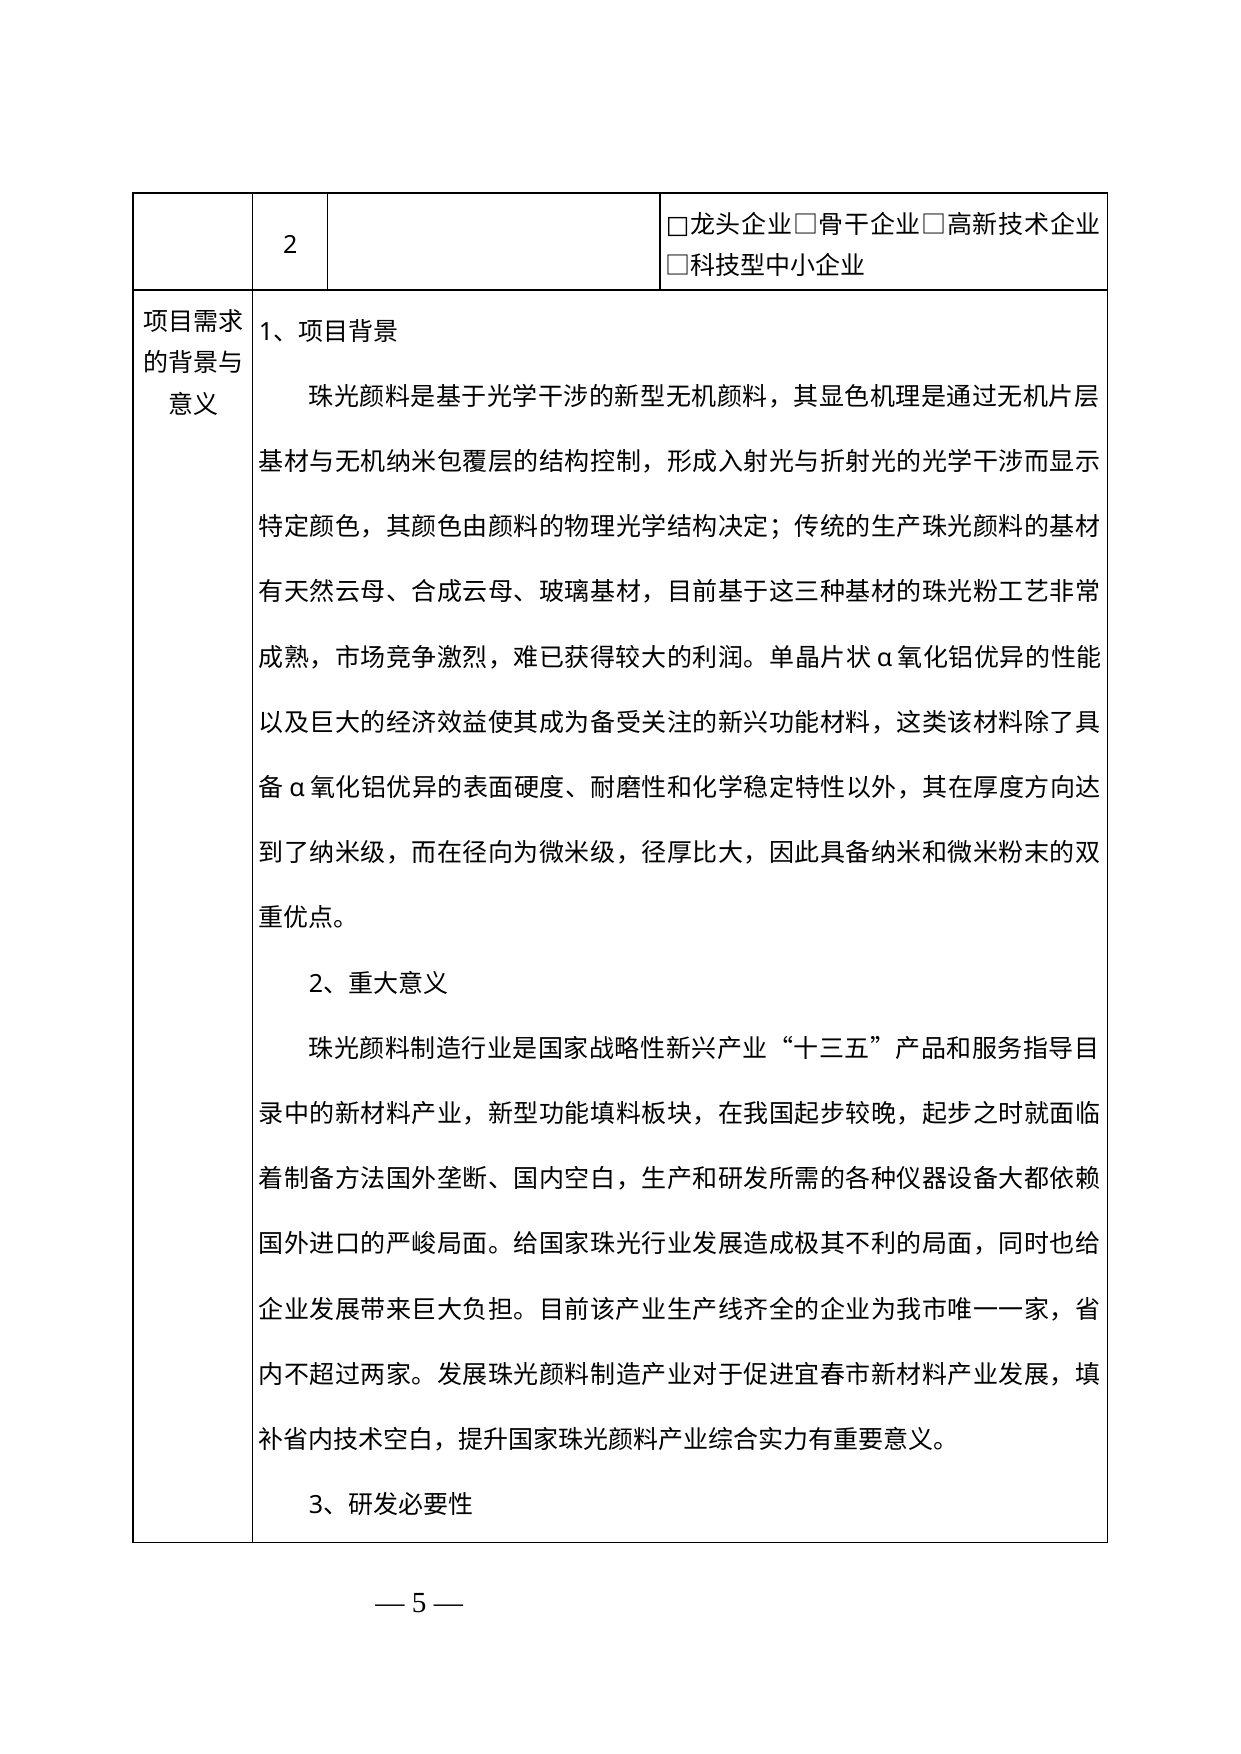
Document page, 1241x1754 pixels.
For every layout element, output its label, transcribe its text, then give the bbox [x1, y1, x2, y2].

table_cell 项目需求的背景与意义 [134, 291, 252, 1541]
table_cell □龙头企业□骨干企业□高新技术企业□科技型中小企业 [661, 194, 1107, 289]
table_cell 2 [253, 194, 327, 289]
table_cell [253, 291, 1107, 1541]
table_cell [328, 194, 659, 289]
